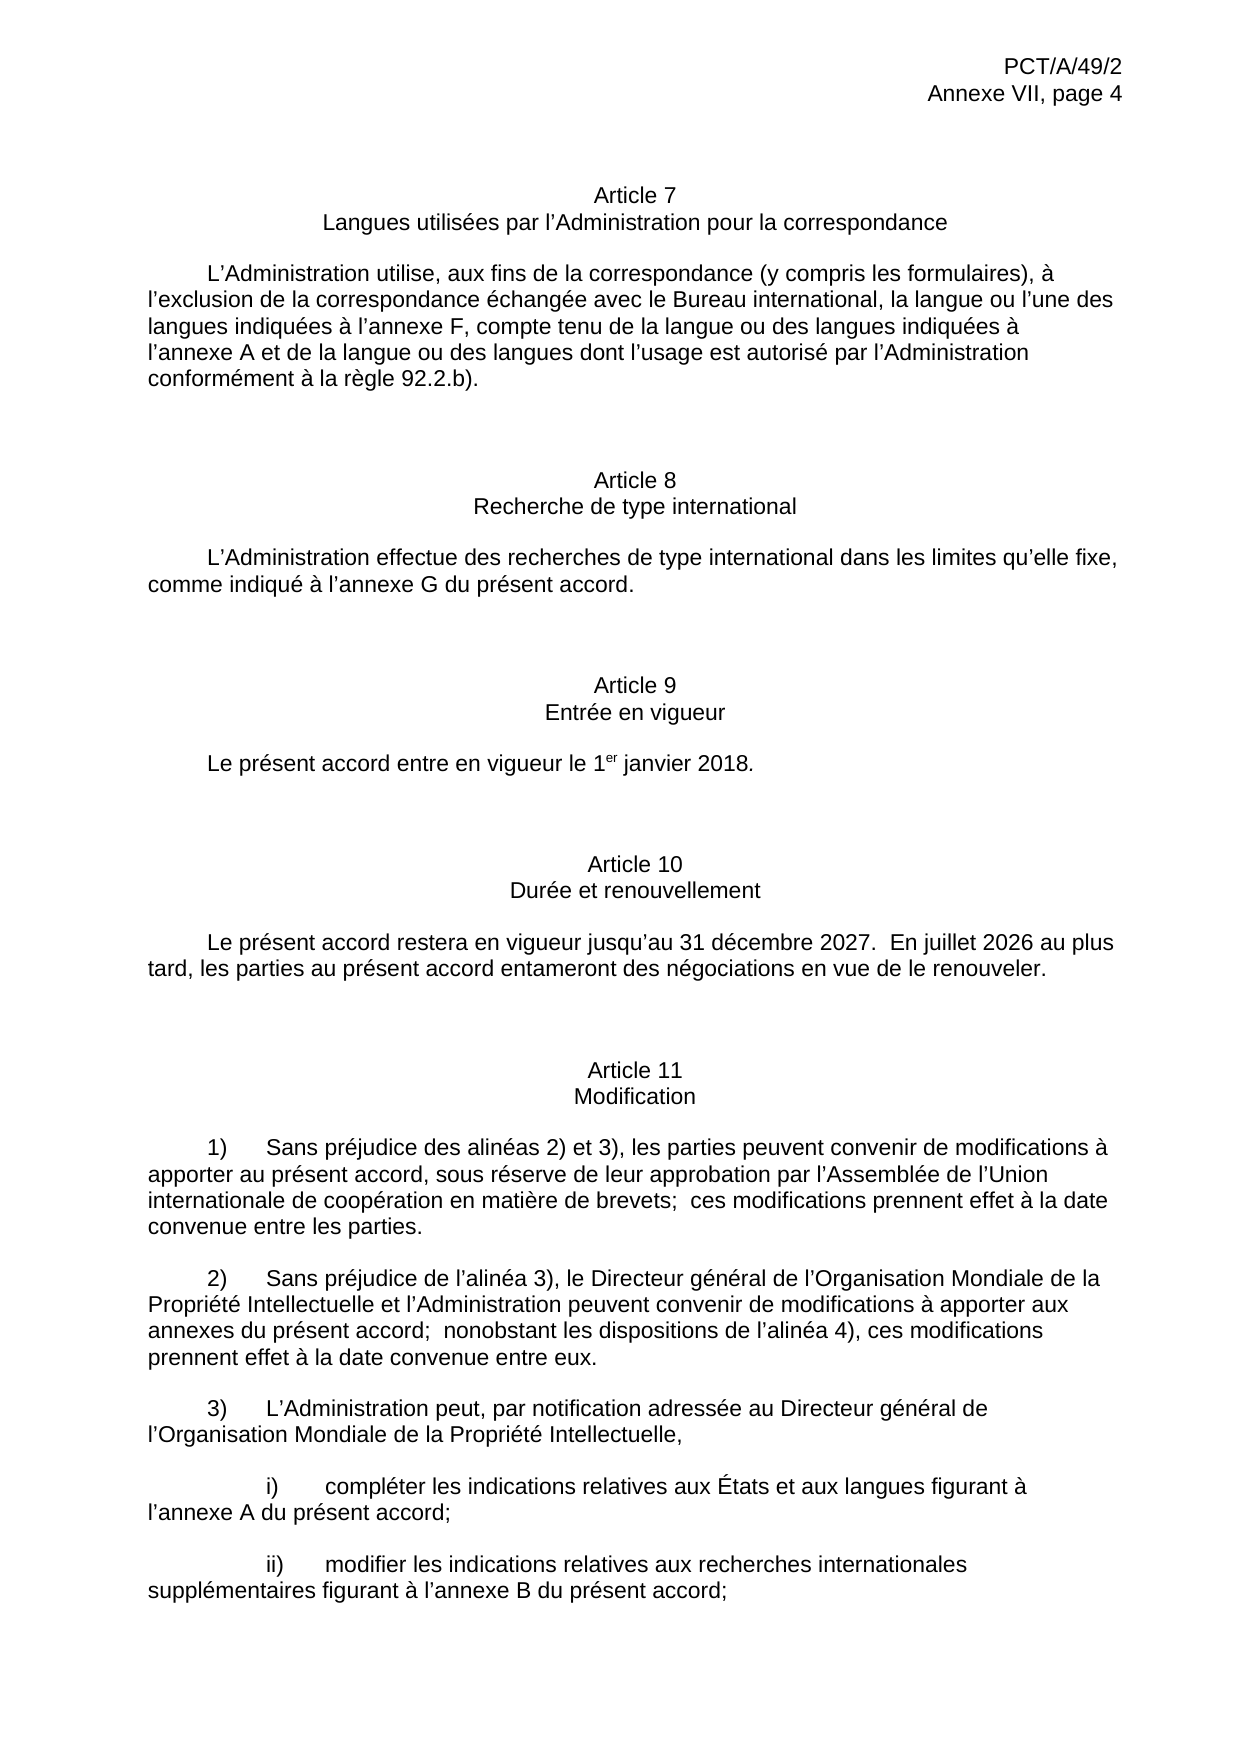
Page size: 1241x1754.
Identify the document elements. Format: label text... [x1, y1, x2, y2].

text 1) Sans préjudice des alinéas 2) et 3), les parties peuvent convenir de modifications à apporter au présent accord, sous réserve de leur approbation par l’Assemblée de l’Union internationale de coopération en matière de brevets; ces modifications prennent effet à la date convenue entre les parties. [148, 1134, 1122, 1240]
subtitle Article 10 Durée et renouvellement [148, 851, 1122, 904]
text L’Administration effectue des recherches de type international dans les limites qu’elle fixe, comme indiqué à l’annexe G du présent accord. [148, 544, 1122, 597]
text Le présent accord entre en vigueur le 1er janvier 2018. [148, 750, 1122, 776]
text 2) Sans préjudice de l’alinéa 3), le Directeur général de l’Organisation Mondiale de la Propriété Intellectuelle et l’Administration peuvent convenir de modifications à apporter aux annexes du présent accord; nonobstant les dispositions de l’alinéa 4), ces modifications prennent effet à la date convenue entre eux. [148, 1265, 1122, 1370]
text Le présent accord restera en vigueur jusqu’au 31 décembre 2027. En juillet 2026 au plus tard, les parties au présent accord entameront des négociations en vue de le renouveler. [148, 929, 1122, 982]
text 3) L’Administration peut, par notification adressée au Directeur général de l’Organisation Mondiale de la Propriété Intellectuelle, [148, 1395, 1122, 1448]
text i) compléter les indications relatives aux États et aux langues figurant à l’annexe A du présent accord; [148, 1473, 1122, 1526]
text ii) modifier les indications relatives aux recherches internationales supplémentaires figurant à l’annexe B du présent accord; [148, 1551, 1122, 1603]
subtitle Article 9 Entrée en vigueur [148, 672, 1122, 725]
subtitle Article 8 Recherche de type international [148, 467, 1122, 519]
text L’Administration utilise, aux fins de la correspondance (y compris les formulaires), à l’exclusion de la correspondance échangée avec le Bureau international, la langue ou l’une des langues indiquées à l’annexe F, compte tenu de la langue ou des langues indiquées à l’annexe A et de la langue ou des langues dont l’usage est autorisé par l’Administration conformément à la règle 92.2.b). [148, 260, 1122, 392]
subtitle Article 7 Langues utilisées par l’Administration pour la correspondance [148, 182, 1122, 235]
subtitle Article 11 Modification [148, 1057, 1122, 1109]
